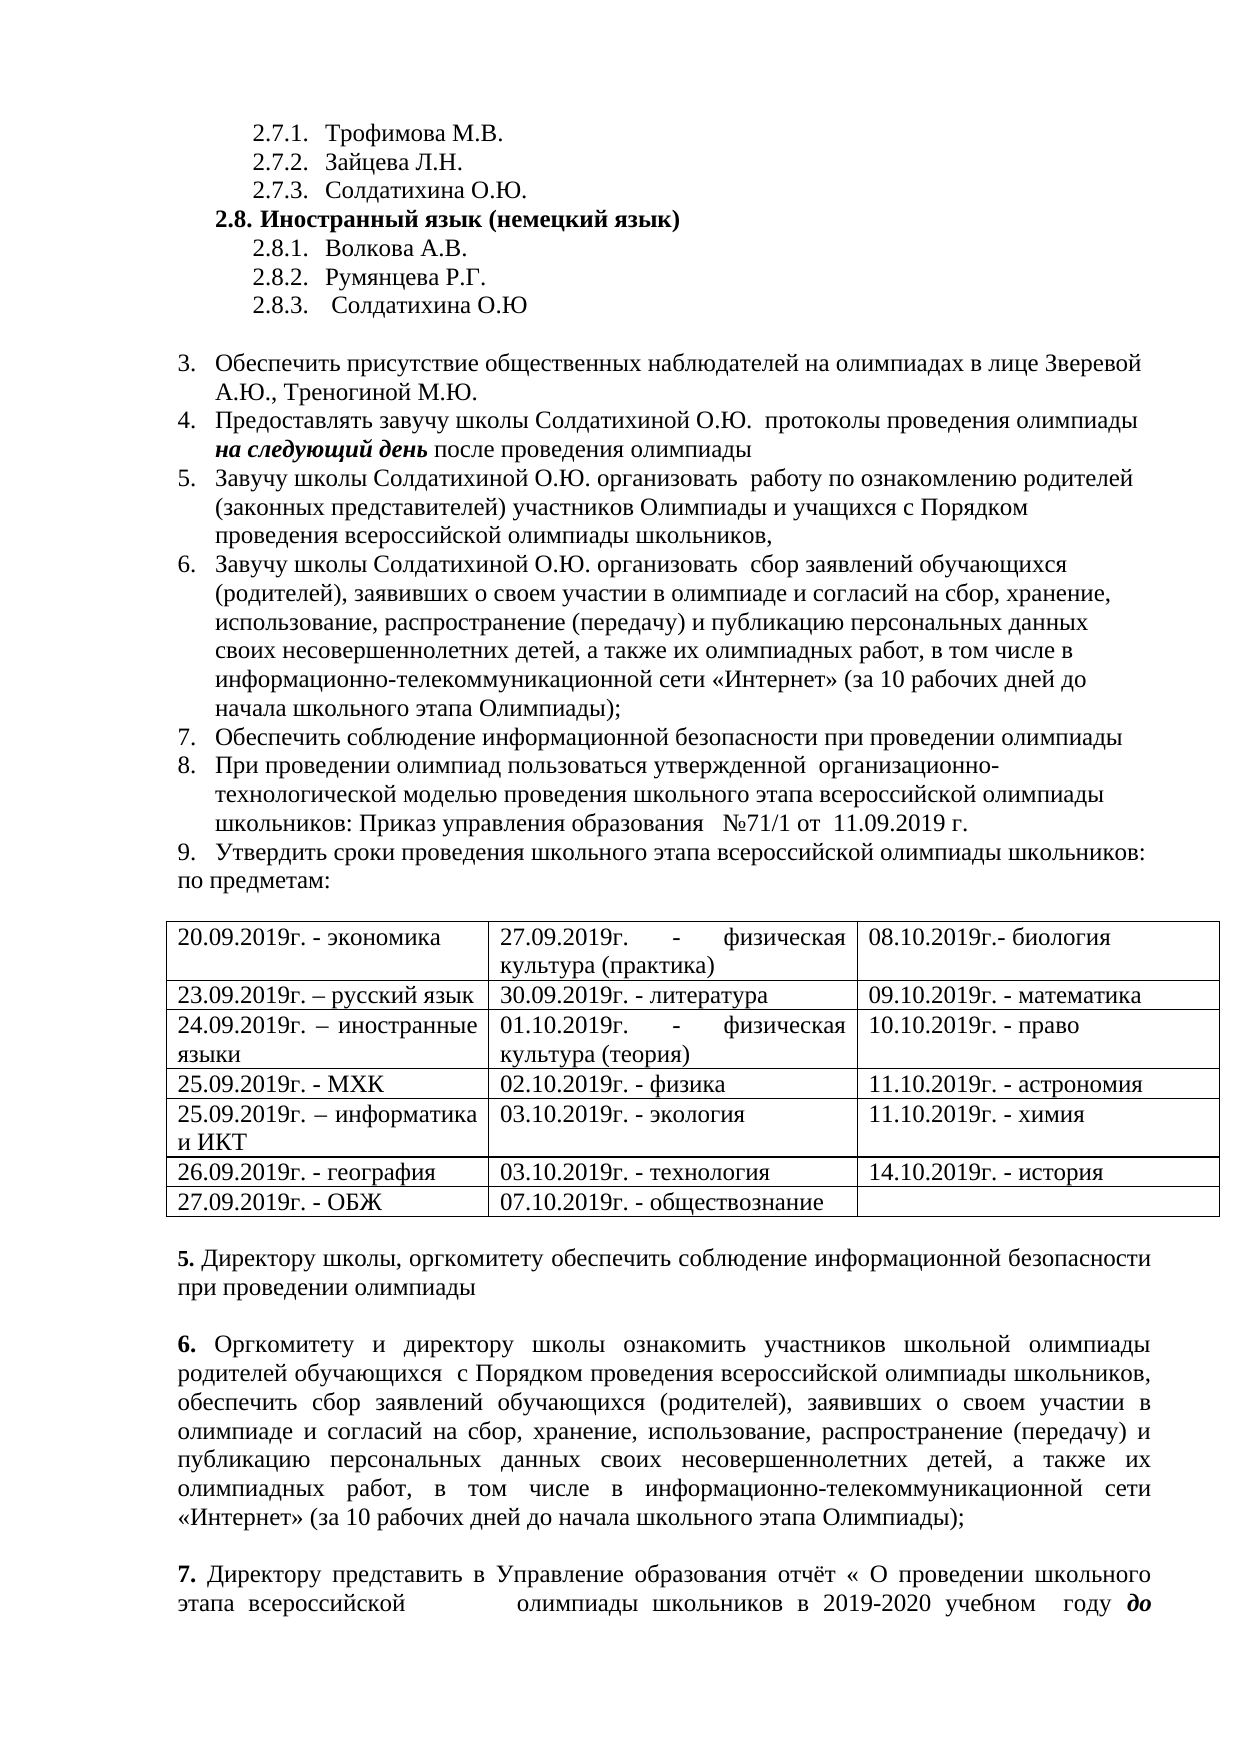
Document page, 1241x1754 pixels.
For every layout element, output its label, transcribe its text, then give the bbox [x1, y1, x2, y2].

list Завучу школы Солдатихиной О.Ю. организовать сбор заявлений обучающихся (родителей), заявивших о своем участии в олимпиаде и согласий на сбор, хранение, использование, распространение (передачу) и публикацию персональных данных своих несовершеннолетних детей, а также их олимпиадных работ, в том числе в информационно-телекоммуникационной сети «Интернет» (за 10 рабочих дней до начала школьного этапа Олимпиады); [177, 549, 1152, 722]
table_cell 03.10.2019г. - технология [489, 1158, 857, 1186]
list Румянцева Р.Г. [252, 262, 1152, 291]
table_header 27.09.2019г. - физическая культура (практика) [489, 922, 857, 979]
list Солдатихина О.Ю [252, 291, 1152, 319]
table_cell 26.09.2019г. - география [167, 1158, 488, 1186]
table_cell 30.09.2019г. - литература [489, 981, 857, 1009]
table_header 20.09.2019г. - экономика [167, 922, 488, 979]
table_cell 25.09.2019г. - МХК [167, 1069, 488, 1098]
list Волкова А.В. [252, 233, 1152, 262]
table_cell 07.10.2019г. - обществознание [489, 1187, 857, 1216]
table_cell 14.10.2019г. - история [858, 1158, 1219, 1186]
text 6. Оргкомитету и директору школы ознакомить участников школьной олимпиады родителей обучающихся с Порядком проведения всероссийской олимпиады школьников, обеспечить сбор заявлений обучающихся (родителей), заявивших о своем участии в олимпиаде и согласий на сбор, хранение, использование, распространение (передачу) и публикацию персональных данных своих несовершеннолетних детей, а также их олимпиадных работ, в том числе в информационно-телекоммуникационной сети «Интернет» (за 10 рабочих дней до начала школьного этапа Олимпиады); [177, 1329, 1152, 1531]
table_cell 10.10.2019г. - право [858, 1010, 1219, 1068]
text по предметам: [177, 866, 1152, 894]
table_cell 27.09.2019г. - ОБЖ [167, 1187, 488, 1216]
list Завучу школы Солдатихиной О.Ю. организовать работу по ознакомлению родителей (законных представителей) участников Олимпиады и учащихся с Порядком проведения всероссийской олимпиады школьников, [177, 463, 1152, 549]
table_cell 03.10.2019г. - экология [489, 1099, 857, 1156]
list Обеспечить соблюдение информационной безопасности при проведении олимпиады [177, 722, 1152, 751]
table_cell [858, 1187, 1219, 1216]
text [177, 1559, 1152, 1617]
table_cell 25.09.2019г. – информатика и ИКТ [167, 1099, 488, 1156]
list Обеспечить присутствие общественных наблюдателей на олимпиадах в лице Зверевой А.Ю., Треногиной М.Ю. [177, 348, 1152, 406]
table_cell 01.10.2019г. - физическая культура (теория) [489, 1010, 857, 1068]
list Утвердить сроки проведения школьного этапа всероссийской олимпиады школьников: [177, 837, 1152, 866]
table_header 08.10.2019г.- биология [858, 922, 1219, 979]
table_cell 23.09.2019г. – русский язык [167, 981, 488, 1009]
table_cell 11.10.2019г. - химия [858, 1099, 1219, 1156]
list Предоставлять завучу школы Солдатихиной О.Ю. протоколы проведения олимпиады на следующий день после проведения олимпиады [177, 406, 1152, 463]
list При проведении олимпиад пользоваться утвержденной организационно-технологической моделью проведения школьного этапа всероссийской олимпиады школьников: Приказ управления образования №71/1 от 11.09.2019 г. [177, 751, 1152, 837]
table_cell 09.10.2019г. - математика [858, 981, 1219, 1009]
text 5. Директору школы, оргкомитету обеспечить соблюдение информационной безопасности при проведении олимпиады [177, 1243, 1152, 1301]
list Солдатихина О.Ю. [252, 176, 1152, 204]
list Зайцева Л.Н. [252, 147, 1152, 176]
table_cell 11.10.2019г. - астрономия [858, 1069, 1219, 1098]
list Трофимова М.В. [252, 118, 1152, 147]
table_cell 02.10.2019г. - физика [489, 1069, 857, 1098]
table_cell 24.09.2019г. – иностранные языки [167, 1010, 488, 1068]
list Иностранный язык (немецкий язык) [215, 204, 1152, 233]
